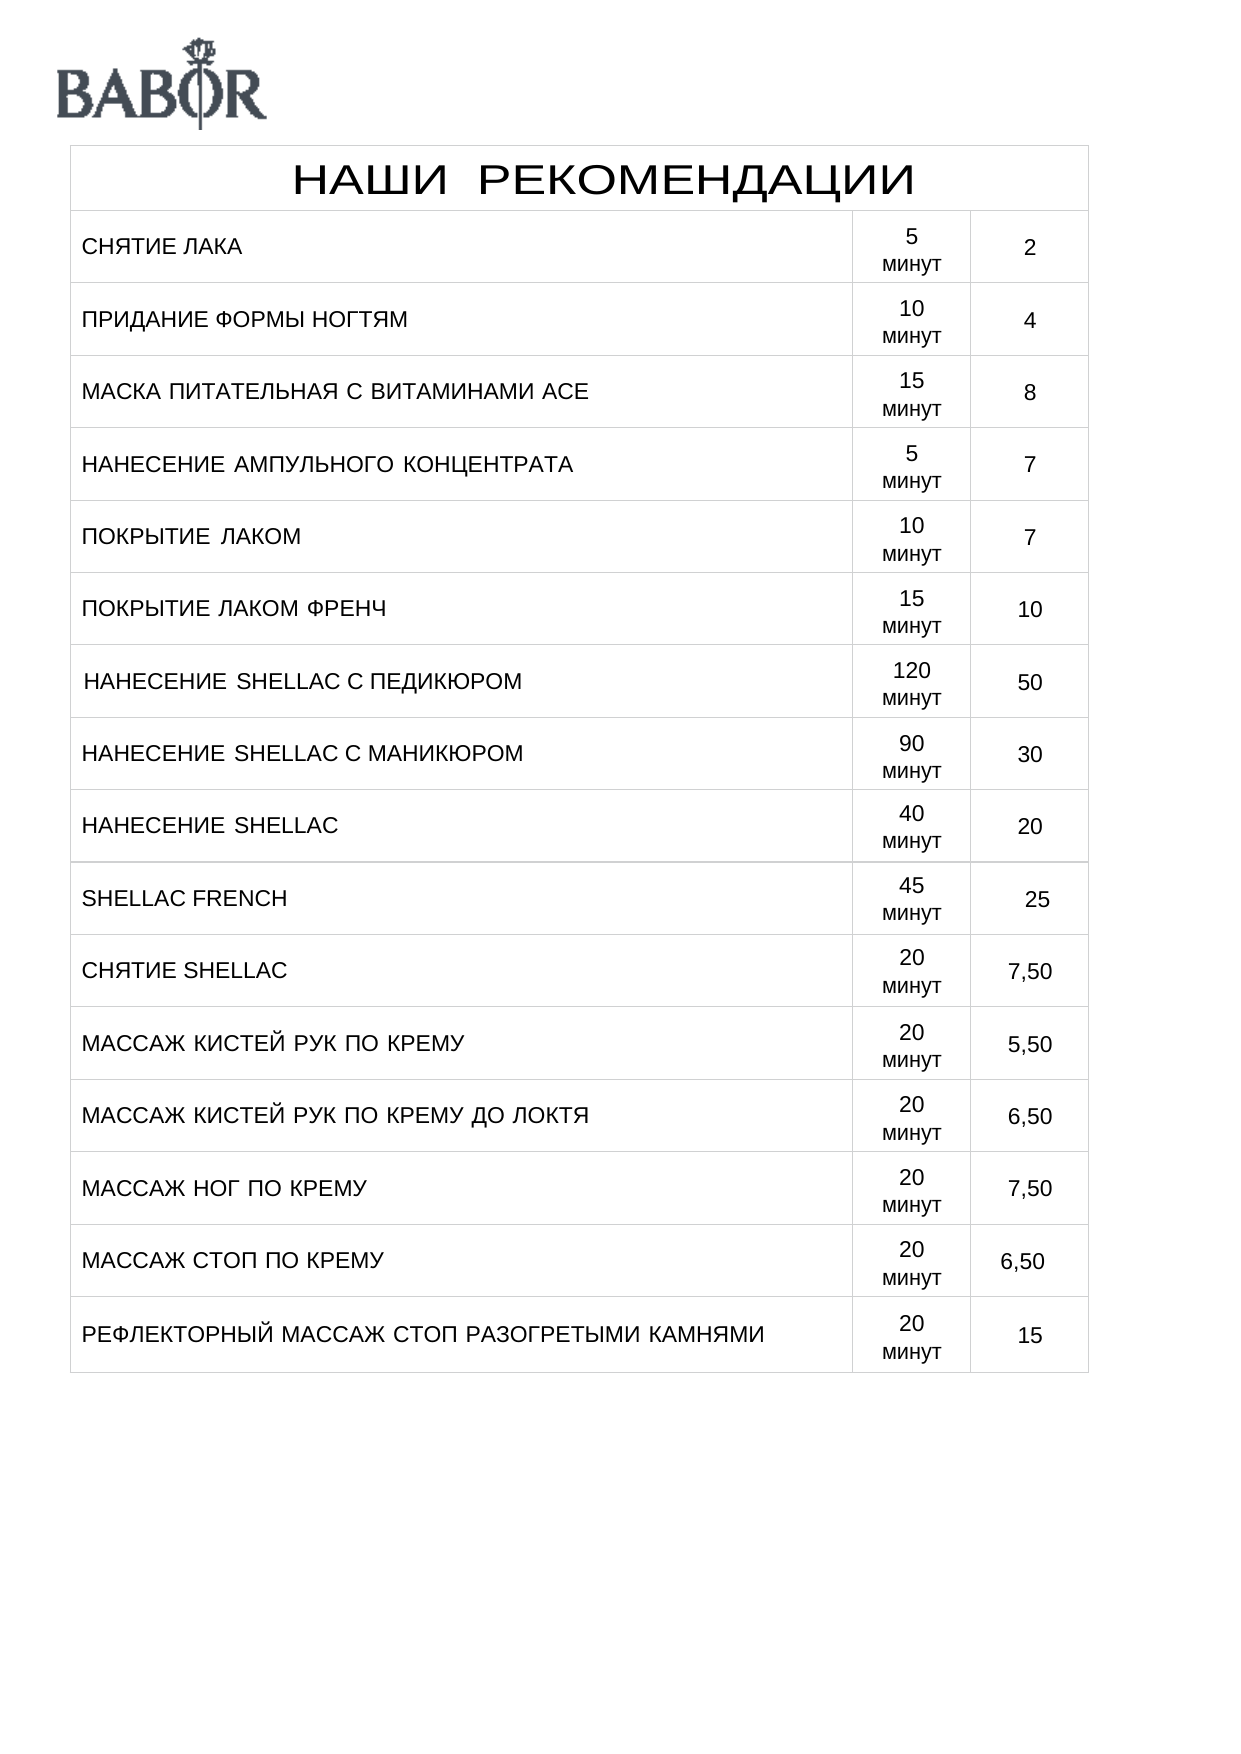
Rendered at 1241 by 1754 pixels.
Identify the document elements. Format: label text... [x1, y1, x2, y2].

table_cell 40 минут [853, 790, 970, 861]
table_cell 6,50 [971, 1080, 1088, 1151]
table_cell 25 [971, 863, 1088, 934]
table_cell 120 минут [853, 645, 970, 717]
table_cell МАССАЖ КИСТЕЙ РУК ПО КРЕМУ ДО ЛОКТЯ [71, 1080, 852, 1151]
table_cell МАССАЖ КИСТЕЙ РУК ПО КРЕМУ [71, 1007, 852, 1079]
table_cell НАНЕСЕНИЕ SHELLAC [71, 790, 852, 861]
table_cell SHELLAC FRENCH [71, 863, 852, 934]
table_cell 20 минут [853, 935, 970, 1006]
table_cell 90 минут [853, 718, 970, 789]
table_header НАШИ РЕКОМЕНДАЦИИ [71, 146, 1088, 210]
table_cell РЕФЛЕКТОРНЫЙ МАССАЖ СТОП РАЗОГРЕТЫМИ КАМНЯМИ [71, 1297, 852, 1372]
table_cell 15 минут [853, 356, 970, 427]
table_cell 10 [971, 573, 1088, 644]
table_cell 5 минут [853, 428, 970, 499]
picture [53, 36, 270, 130]
table_cell 4 [971, 283, 1088, 355]
table_cell СНЯТИЕ ЛАКА [71, 211, 852, 282]
table_cell 50 [971, 645, 1088, 717]
table_cell 20 [971, 790, 1088, 861]
table_cell МАССАЖ СТОП ПО КРЕМУ [71, 1225, 852, 1296]
table_cell НАНЕСЕНИЕ SHELLAC С ПЕДИКЮРОМ [71, 645, 852, 717]
table_cell 30 [971, 718, 1088, 789]
table_cell 15 [971, 1297, 1088, 1372]
table_cell 7 [971, 428, 1088, 499]
table_cell 20 минут [853, 1080, 970, 1151]
table_cell 10 минут [853, 501, 970, 572]
table_cell ПОКРЫТИЕ ЛАКОМ [71, 501, 852, 572]
table_cell 6,50 [971, 1225, 1088, 1296]
table_cell 5,50 [971, 1007, 1088, 1079]
table_cell 10 минут [853, 283, 970, 355]
table_cell НАНЕСЕНИЕ АМПУЛЬНОГО КОНЦЕНТРАТА [71, 428, 852, 499]
table_cell 20 минут [853, 1152, 970, 1223]
table_cell 45 минут [853, 863, 970, 934]
table_cell 7,50 [971, 1152, 1088, 1223]
table_cell 7 [971, 501, 1088, 572]
table_cell ПРИДАНИЕ ФОРМЫ НОГТЯМ [71, 283, 852, 355]
table_cell 7,50 [971, 935, 1088, 1006]
table_cell НАНЕСЕНИЕ SHELLAC С МАНИКЮРОМ [71, 718, 852, 789]
table_cell 2 [971, 211, 1088, 282]
table_cell 20 минут [853, 1007, 970, 1079]
table_cell 8 [971, 356, 1088, 427]
table_cell 20 минут [853, 1297, 970, 1372]
table_cell МАСКА ПИТАТЕЛЬНАЯ С ВИТАМИНАМИ АСЕ [71, 356, 852, 427]
table_cell МАССАЖ НОГ ПО КРЕМУ [71, 1152, 852, 1223]
table_cell 15 минут [853, 573, 970, 644]
table_cell СНЯТИЕ SHELLAC [71, 935, 852, 1006]
table_cell 20 минут [853, 1225, 970, 1296]
table_cell ПОКРЫТИЕ ЛАКОМ ФРЕНЧ [71, 573, 852, 644]
table_cell 5 минут [853, 211, 970, 282]
